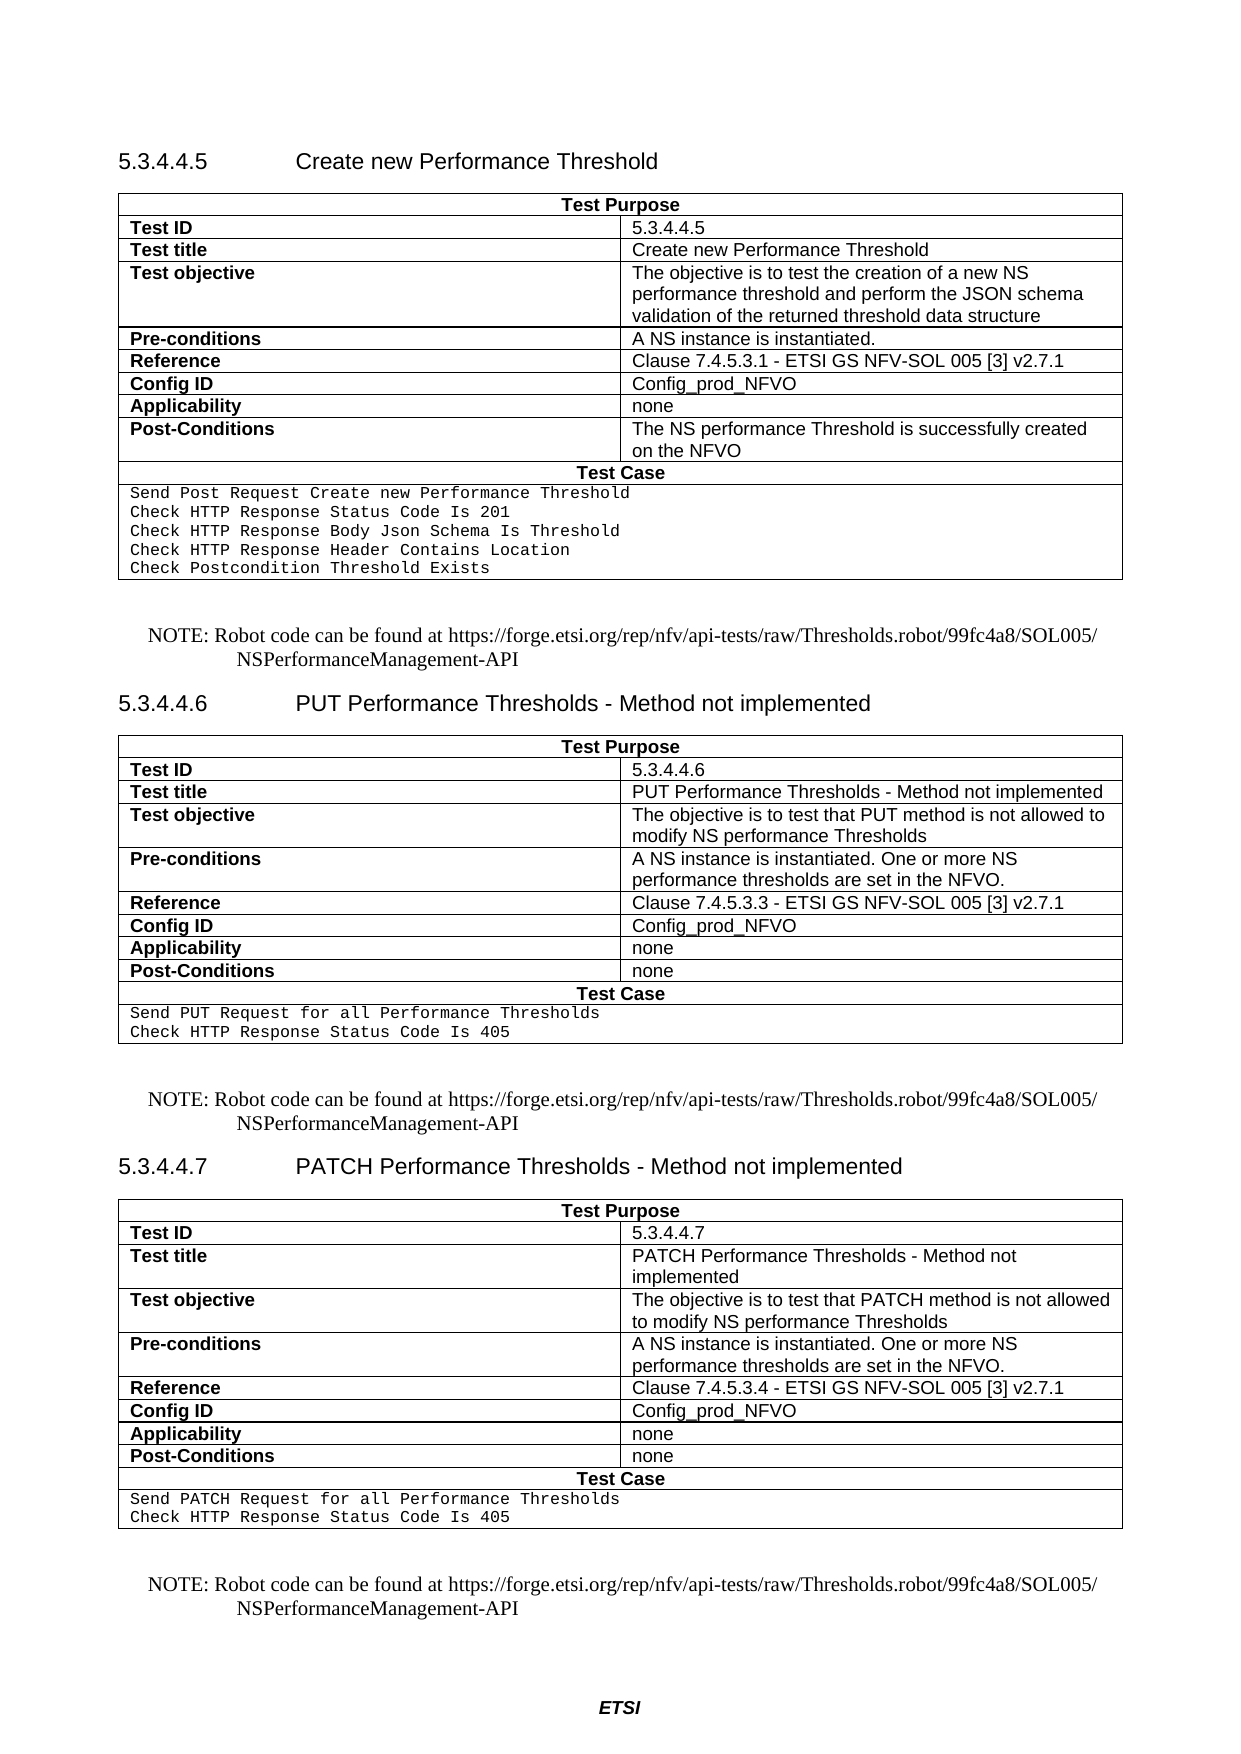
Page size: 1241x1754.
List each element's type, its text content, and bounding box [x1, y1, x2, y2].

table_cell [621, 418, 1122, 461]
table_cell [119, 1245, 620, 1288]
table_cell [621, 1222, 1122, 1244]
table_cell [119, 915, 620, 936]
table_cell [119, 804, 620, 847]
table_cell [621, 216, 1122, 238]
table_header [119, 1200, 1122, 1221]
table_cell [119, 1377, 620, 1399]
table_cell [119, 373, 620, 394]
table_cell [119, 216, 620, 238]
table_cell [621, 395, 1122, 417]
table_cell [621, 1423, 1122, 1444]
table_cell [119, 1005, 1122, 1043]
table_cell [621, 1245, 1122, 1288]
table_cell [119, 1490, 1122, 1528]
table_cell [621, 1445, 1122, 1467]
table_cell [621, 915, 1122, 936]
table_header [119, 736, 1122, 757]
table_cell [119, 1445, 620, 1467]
text NOTE: Robot code can be found at https://forge.etsi.org/rep/nfv/api-tests/raw/Thresholds.robot/99fc4a8/SOL005/NSPerformanceManagement-API [148, 623, 1122, 671]
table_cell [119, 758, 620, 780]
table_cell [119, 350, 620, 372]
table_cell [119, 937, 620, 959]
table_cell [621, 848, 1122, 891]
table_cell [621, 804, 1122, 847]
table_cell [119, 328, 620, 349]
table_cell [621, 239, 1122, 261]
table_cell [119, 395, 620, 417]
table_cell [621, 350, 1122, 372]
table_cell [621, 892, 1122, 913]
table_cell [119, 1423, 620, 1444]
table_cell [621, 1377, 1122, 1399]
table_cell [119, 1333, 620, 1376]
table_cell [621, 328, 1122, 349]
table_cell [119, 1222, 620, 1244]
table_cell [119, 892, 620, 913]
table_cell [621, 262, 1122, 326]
text NOTE: Robot code can be found at https://forge.etsi.org/rep/nfv/api-tests/raw/Thresholds.robot/99fc4a8/SOL005/NSPerformanceManagement-API [148, 1086, 1122, 1134]
subtitle 5.3.4.4.5 Create new Performance Threshold [118, 148, 1122, 174]
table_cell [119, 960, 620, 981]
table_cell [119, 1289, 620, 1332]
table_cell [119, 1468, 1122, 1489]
text NOTE: Robot code can be found at https://forge.etsi.org/rep/nfv/api-tests/raw/Thresholds.robot/99fc4a8/SOL005/NSPerformanceManagement-API [148, 1572, 1122, 1620]
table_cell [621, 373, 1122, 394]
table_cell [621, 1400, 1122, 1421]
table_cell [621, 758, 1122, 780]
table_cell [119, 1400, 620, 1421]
subtitle 5.3.4.4.6 PUT Performance Thresholds - Method not implemented [118, 689, 1122, 716]
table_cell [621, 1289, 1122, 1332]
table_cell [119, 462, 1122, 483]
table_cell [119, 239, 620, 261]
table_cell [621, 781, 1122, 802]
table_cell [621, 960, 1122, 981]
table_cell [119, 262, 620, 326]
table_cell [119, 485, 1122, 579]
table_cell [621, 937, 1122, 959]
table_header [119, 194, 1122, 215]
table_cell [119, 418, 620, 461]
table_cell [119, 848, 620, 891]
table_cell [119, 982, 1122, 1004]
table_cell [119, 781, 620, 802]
subtitle 5.3.4.4.7 PATCH Performance Thresholds - Method not implemented [118, 1153, 1122, 1180]
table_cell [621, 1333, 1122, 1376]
